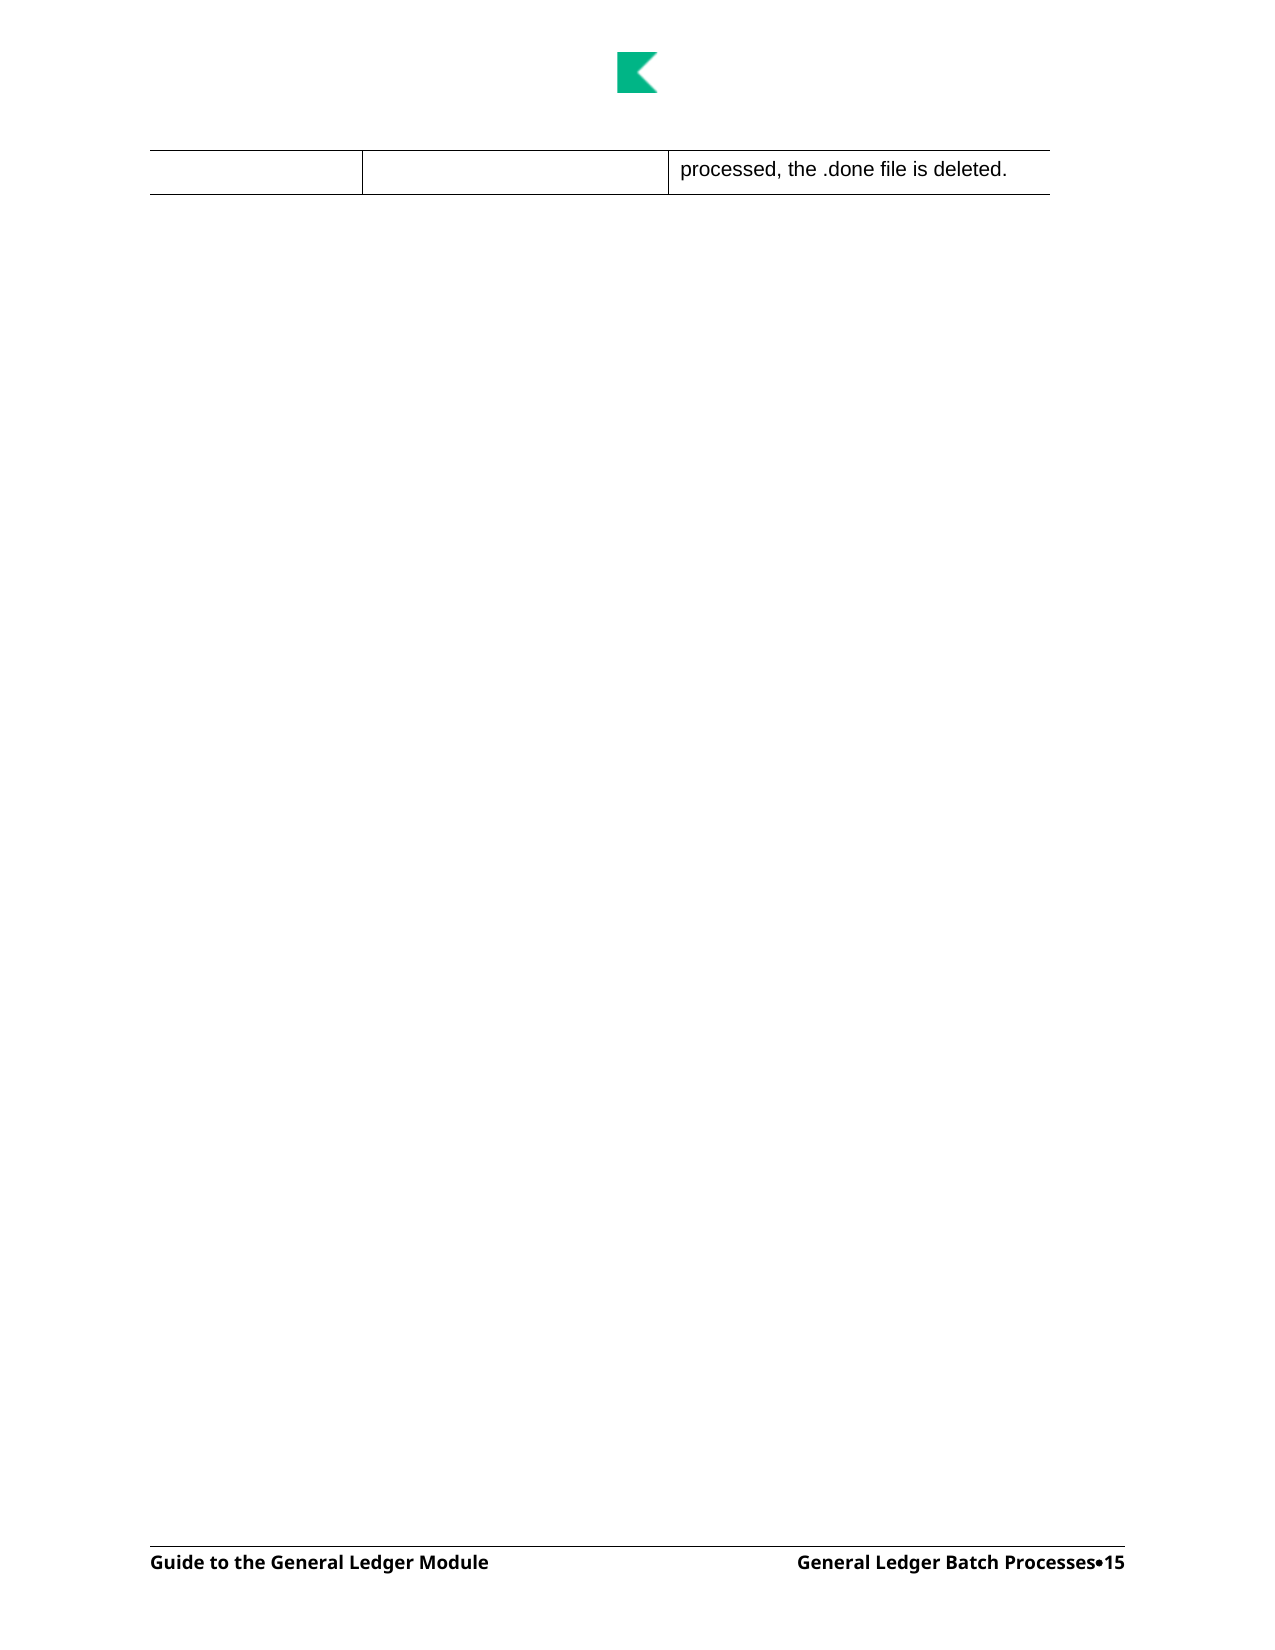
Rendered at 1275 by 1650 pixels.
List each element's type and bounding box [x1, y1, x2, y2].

table_cell [363, 151, 668, 193]
picture [617, 52, 658, 93]
table_cell [150, 151, 362, 193]
table_cell [669, 151, 1050, 193]
